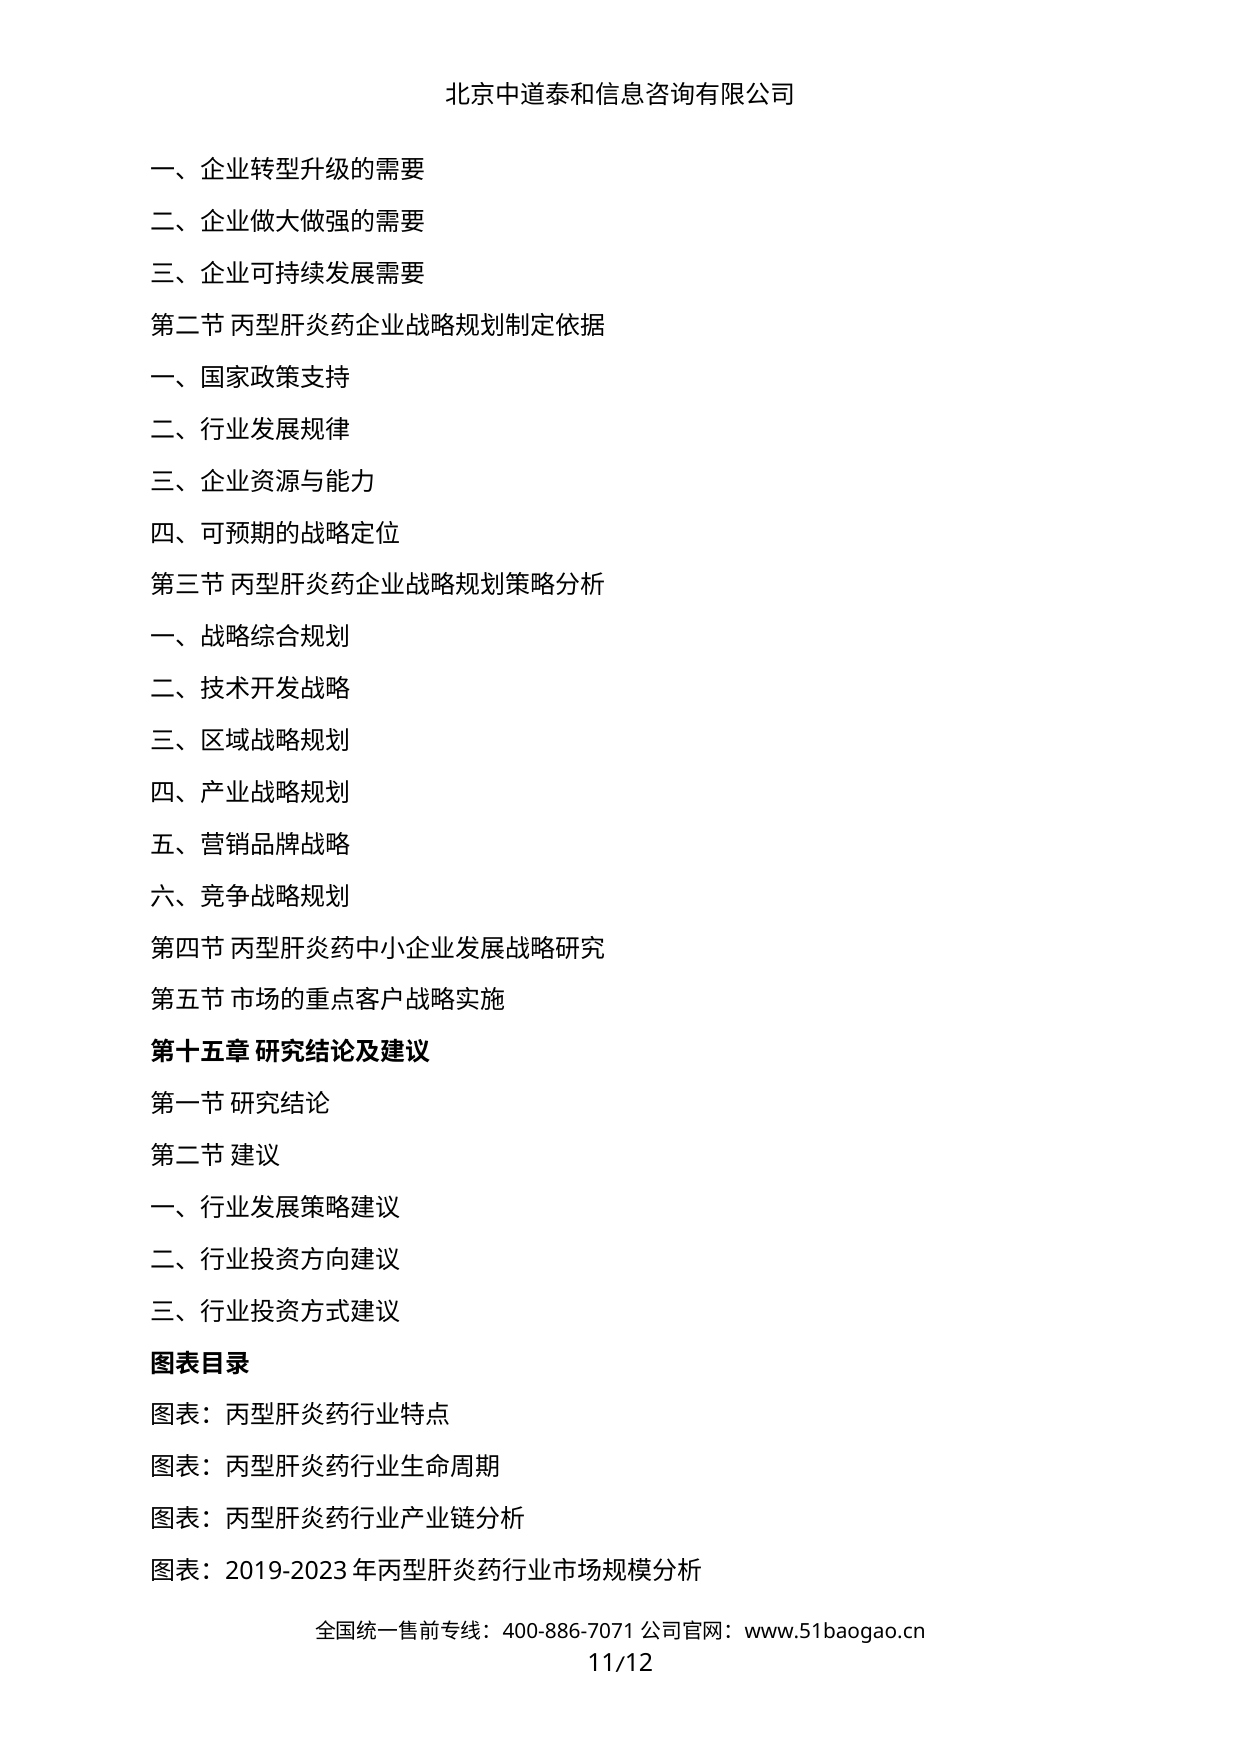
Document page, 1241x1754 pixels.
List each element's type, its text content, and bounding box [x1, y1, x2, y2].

text 三、企业可持续发展需要 [150, 254, 1090, 290]
text 五、营销品牌战略 [150, 824, 1090, 861]
text 图表：丙型肝炎药行业特点 [150, 1395, 1090, 1431]
text 图表目录 [150, 1343, 1090, 1379]
text 一、战略综合规划 [150, 617, 1090, 653]
text 二、企业做大做强的需要 [150, 202, 1090, 238]
text 三、企业资源与能力 [150, 461, 1090, 497]
text 四、产业战略规划 [150, 772, 1090, 809]
text 一、企业转型升级的需要 [150, 150, 1090, 186]
text 图表：2019-2023年丙型肝炎药行业市场规模分析 [150, 1551, 1090, 1587]
text 第一节 研究结论 [150, 1084, 1090, 1120]
text 第三节 丙型肝炎药企业战略规划策略分析 [150, 565, 1090, 601]
text 一、国家政策支持 [150, 357, 1090, 394]
text 图表：丙型肝炎药行业产业链分析 [150, 1499, 1090, 1535]
text 三、行业投资方式建议 [150, 1291, 1090, 1327]
text 第二节 建议 [150, 1136, 1090, 1172]
text 第四节 丙型肝炎药中小企业发展战略研究 [150, 928, 1090, 964]
text 六、竞争战略规划 [150, 876, 1090, 912]
text 二、行业投资方向建议 [150, 1239, 1090, 1276]
text 图表：丙型肝炎药行业生命周期 [150, 1447, 1090, 1483]
text 二、技术开发战略 [150, 669, 1090, 705]
text 第十五章 研究结论及建议 [150, 1032, 1090, 1068]
text 三、区域战略规划 [150, 721, 1090, 757]
text 二、行业发展规律 [150, 409, 1090, 446]
text 第二节 丙型肝炎药企业战略规划制定依据 [150, 306, 1090, 342]
text 第五节 市场的重点客户战略实施 [150, 980, 1090, 1016]
text 四、可预期的战略定位 [150, 513, 1090, 549]
text 一、行业发展策略建议 [150, 1187, 1090, 1224]
